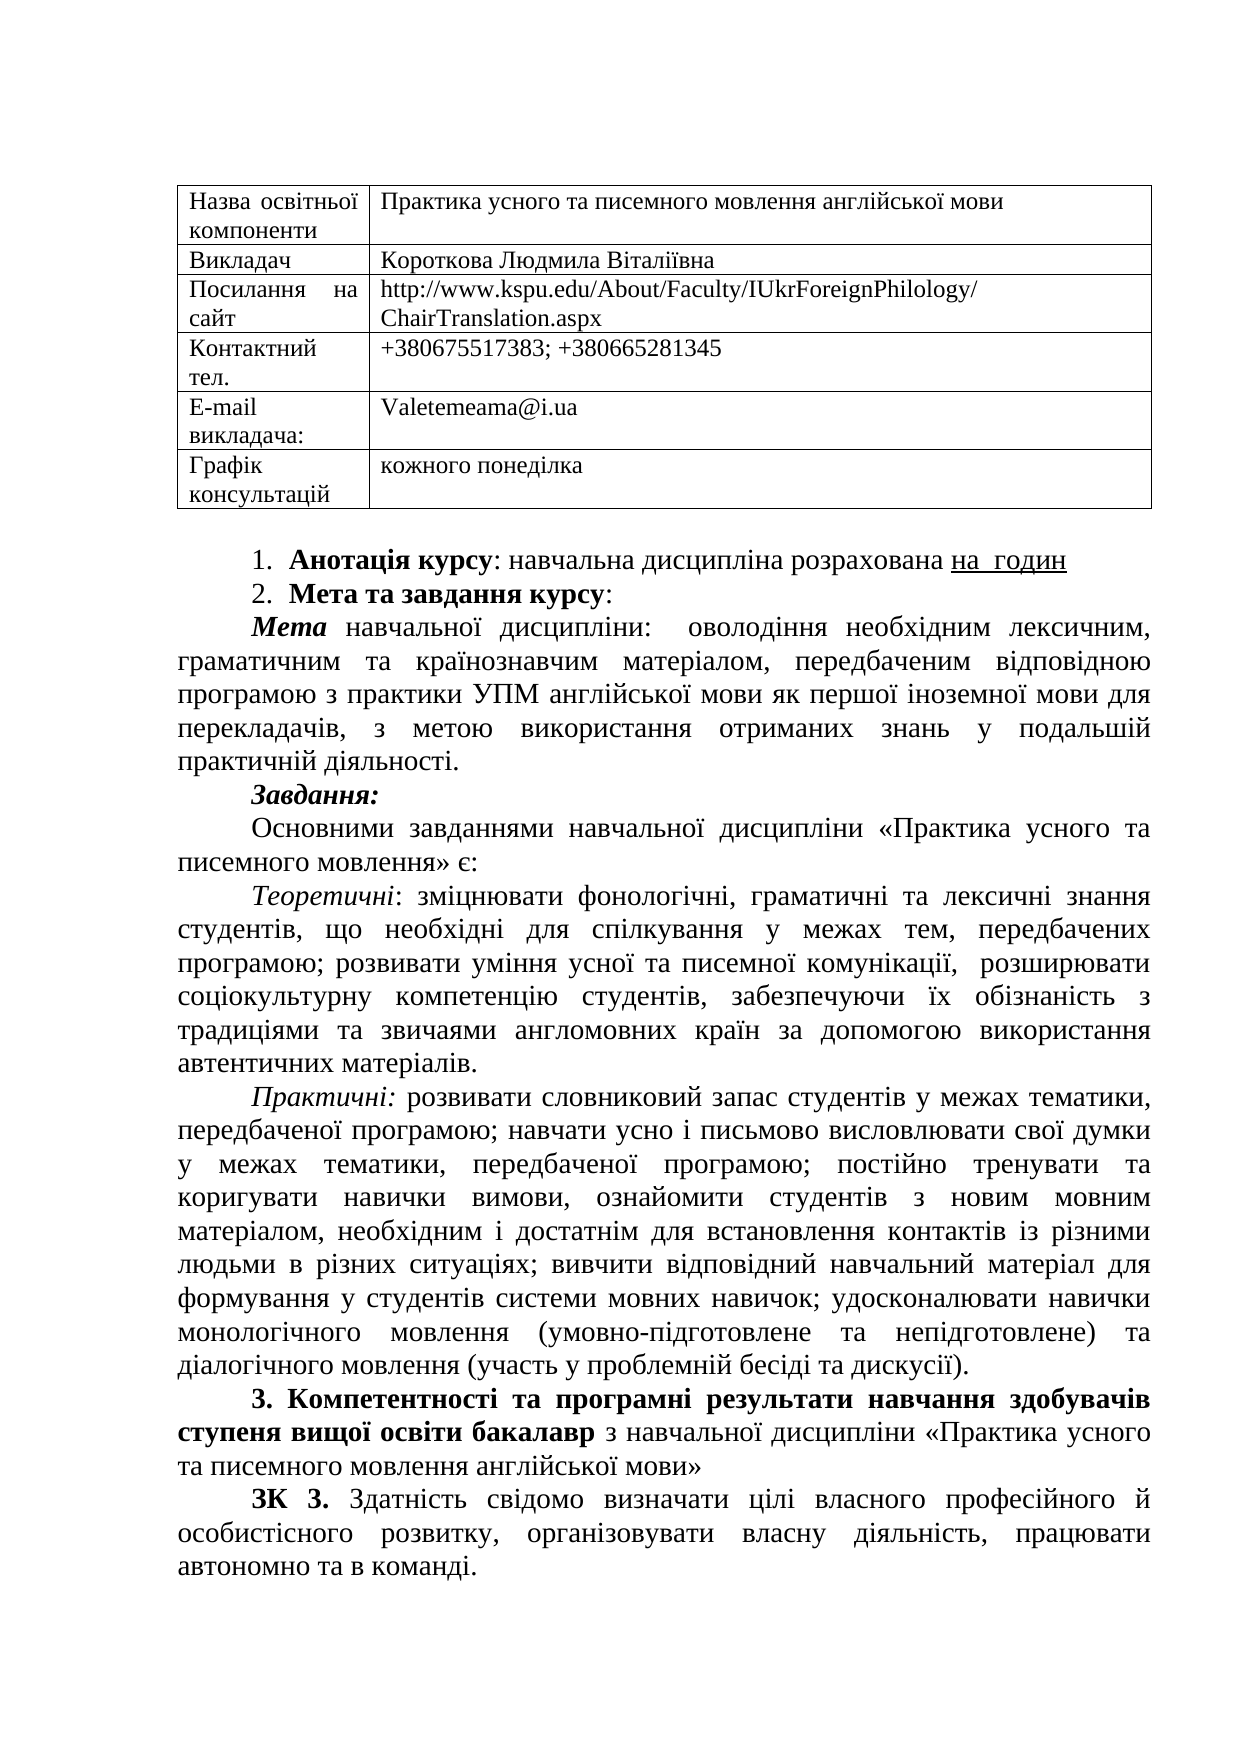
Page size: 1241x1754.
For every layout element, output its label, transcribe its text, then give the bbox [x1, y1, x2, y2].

text Завдання: [177, 777, 1152, 811]
table_cell Valetemeama@i.ua [370, 392, 1151, 449]
table_cell кожного понеділка [370, 450, 1151, 508]
table_cell Посилання на сайт [178, 275, 369, 332]
table_cell Короткова Людмила Віталіївна [370, 245, 1151, 273]
list Анотація курсу: навчальна дисципліна розрахована на годин [251, 542, 1152, 576]
table_cell +380675517383; +380665281345 [370, 333, 1151, 391]
text Мета навчальної дисципліни: оволодіння необхідним лексичним, граматичним та країнознавчим матеріалом, передбаченим відповідною програмою з практики УПМ англійської мови як першої іноземної мови для перекладачів, з метою використання отриманих знань у подальшій практичній діяльності. [177, 609, 1152, 777]
text ЗК 3. Здатність свідомо визначати цілі власного професійного й особистісного розвитку, організовувати власну діяльність, працювати автономно та в команді. [177, 1481, 1152, 1582]
text Практичні: розвивати словниковий запас студентів у межах тематики, передбаченої програмою; навчати усно і письмово висловлювати свої думки у межах тематики, передбаченої програмою; постійно тренувати та коригувати навички вимови, ознайомити студентів з новим мовним матеріалом, необхідним і достатнім для встановлення контактів із різними людьми в різних ситуаціях; вивчити відповідний навчальний матеріал для формування у студентів системи мовних навичок; удосконалювати навички монологічного мовлення (умовно-підготовлене та непідготовлене) та діалогічного мовлення (участь у проблемній бесіді та дискусії). [177, 1079, 1152, 1381]
table_cell http://www.kspu.edu/About/Faculty/IUkrForeignPhilology/ChairTranslation.aspx [370, 275, 1151, 332]
table_cell Контактний тел. [178, 333, 369, 391]
table_header Практика усного та писемного мовлення англійської мови [370, 186, 1151, 244]
text Основними завданнями навчальної дисципліни «Практика усного та писемного мовлення» є: [177, 811, 1152, 878]
list Мета та завдання курсу: [251, 576, 1152, 609]
table_cell Графік консультацій [178, 450, 369, 508]
table_cell E-mail викладача: [178, 392, 369, 449]
table_cell Викладач [178, 245, 369, 273]
text 3. Компетентності та програмні результати навчання здобувачів ступеня вищої освіти бакалавр з навчальної дисципліни «Практика усного та писемного мовлення англійської мови» [177, 1381, 1152, 1481]
table_header Назва освітньої компоненти [178, 186, 369, 244]
text Теоретичні: зміцнювати фонологічні, граматичні та лексичні знання студентів, що необхідні для спілкування у межах тем, передбачених програмою; розвивати уміння усної та писемної комунікації, розширювати соціокультурну компетенцію студентів, забезпечуючи їх обізнаність з традиціями та звичаями англомовних країн за допомогою використання автентичних матеріалів. [177, 878, 1152, 1079]
